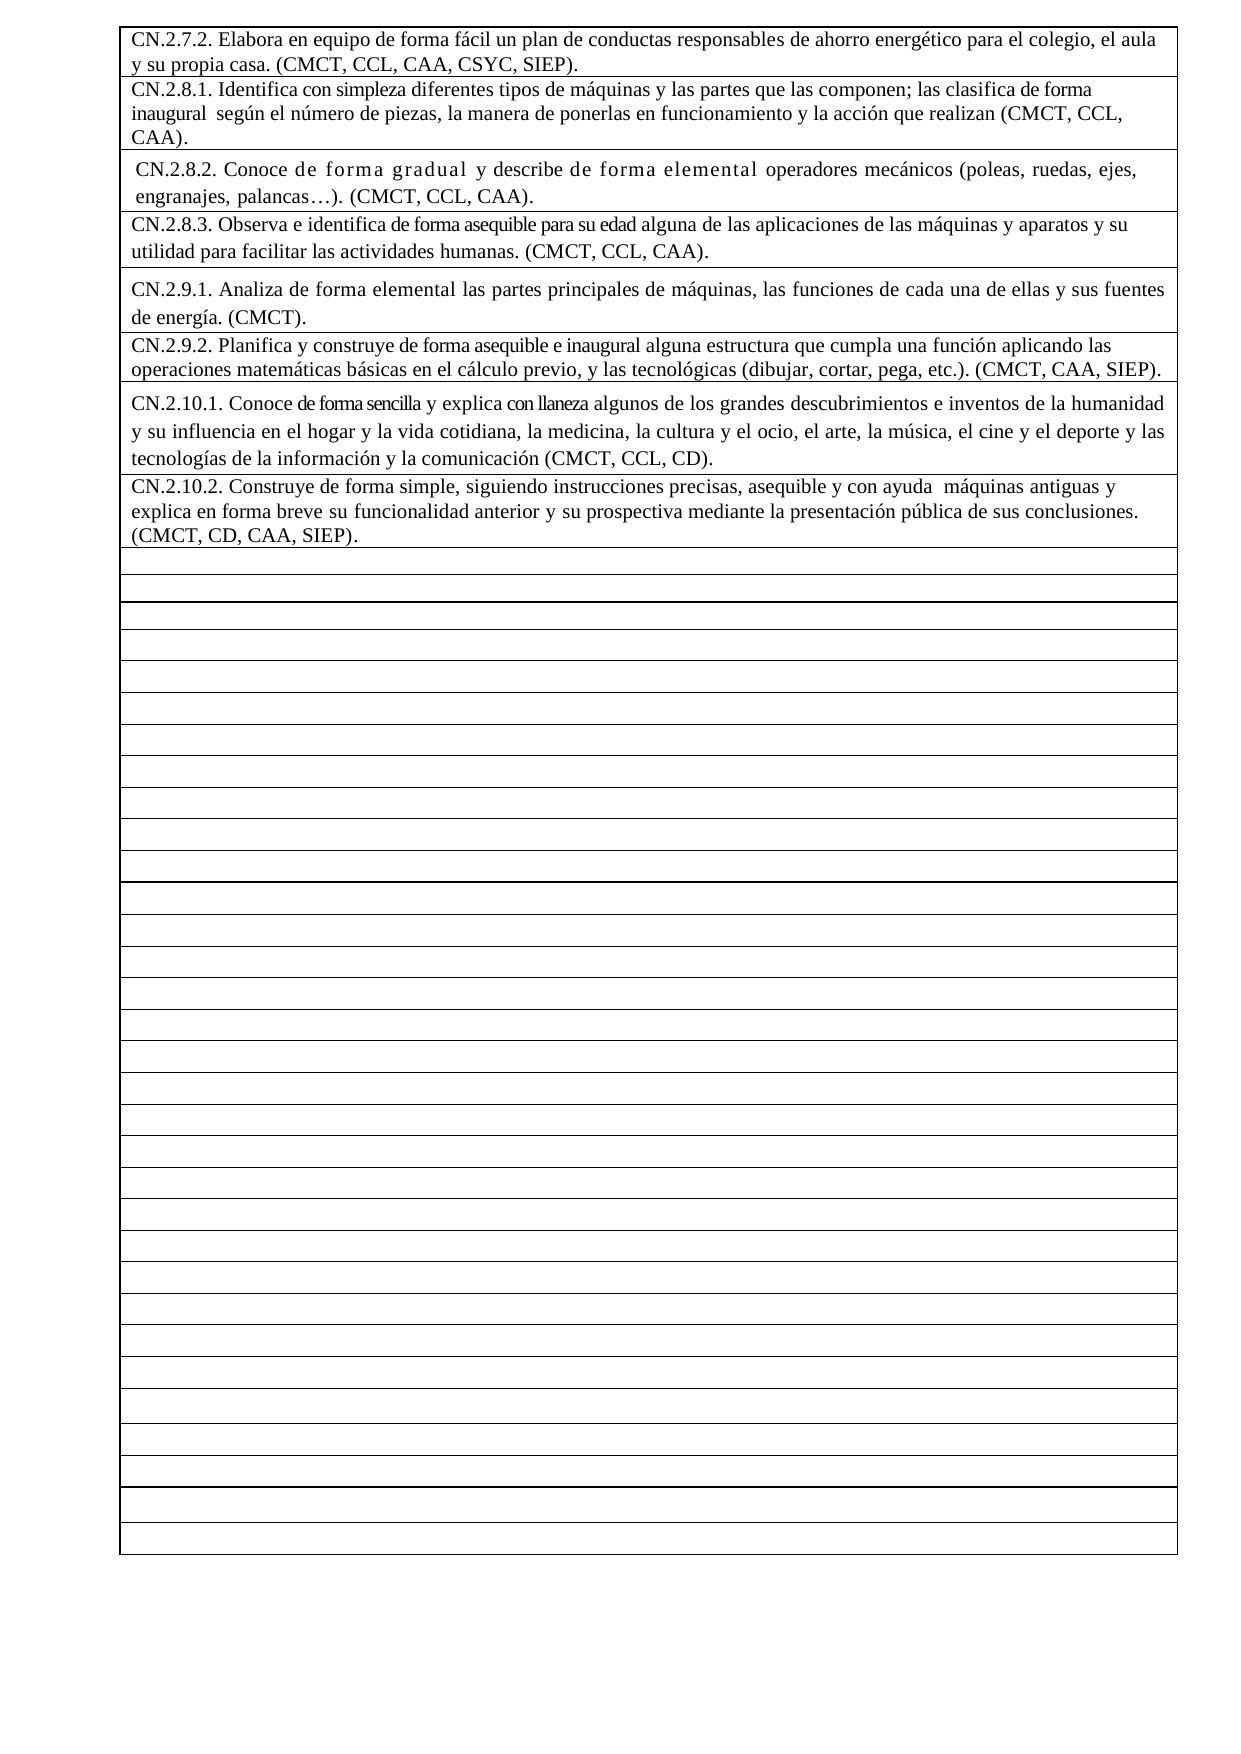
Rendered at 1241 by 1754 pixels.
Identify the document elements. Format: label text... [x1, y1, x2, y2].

table_cell CN.2.10.2. Construye de forma simple, siguiendo instrucciones precisas, asequible y con ayuda máquinas antiguas y explica en forma breve su funcionalidad anterior y su prospectiva mediante la presentación pública de sus conclusiones. (CMCT, CD, CAA, SIEP). [121, 475, 1177, 547]
table_cell [121, 947, 1177, 977]
table_cell [121, 1294, 1177, 1324]
table_cell [121, 788, 1177, 818]
table_cell [121, 1262, 1177, 1293]
table_cell [121, 1488, 1177, 1522]
table_cell CN.2.8.2. Conoce de forma gradual y describe de forma elemental operadores mecánicos (poleas, ruedas, ejes, engranajes, palancas…). (CMCT, CCL, CAA). [121, 150, 1177, 211]
table_cell [121, 1199, 1177, 1230]
table_cell [121, 756, 1177, 787]
table_cell CN.2.7.2. Elabora en equipo de forma fácil un plan de conductas responsables de ahorro energético para el colegio, el aula y su propia casa. (CMCT, CCL, CAA, CSYC, SIEP). [121, 28, 1177, 76]
table_cell [121, 915, 1177, 946]
table_cell [121, 1456, 1177, 1486]
table_cell [121, 978, 1177, 1009]
table_cell CN.2.9.1. Analiza de forma elemental las partes principales de máquinas, las funciones de cada una de ellas y sus fuentes de energía. (CMCT). [121, 268, 1177, 332]
table_cell [121, 1041, 1177, 1072]
table_cell [121, 1389, 1177, 1423]
table_cell [121, 1105, 1177, 1135]
table_cell [121, 1357, 1177, 1387]
table_cell [121, 851, 1177, 881]
table_cell CN.2.10.1. Conoce de forma sencilla y explica con llaneza algunos de los grandes descubrimientos e inventos de la humanidad y su influencia en el hogar y la vida cotidiana, la medicina, la cultura y el ocio, el arte, la música, el cine y el deporte y las tecnologías de la información y la comunicación (CMCT, CCL, CD). [121, 382, 1177, 473]
table_cell [121, 819, 1177, 850]
table_cell [121, 603, 1177, 629]
table_cell [121, 630, 1177, 660]
table_cell CN.2.8.1. Identifica con simpleza diferentes tipos de máquinas y las partes que las componen; las clasifica de forma inaugural según el número de piezas, la manera de ponerlas en funcionamiento y la acción que realizan (CMCT, CCL, CAA). [121, 77, 1177, 149]
table_cell [121, 883, 1177, 914]
table_cell [121, 1010, 1177, 1040]
table_cell [121, 548, 1177, 574]
table_cell [121, 575, 1177, 601]
table_cell [121, 1136, 1177, 1167]
table_cell [121, 693, 1177, 723]
table_cell [121, 1424, 1177, 1455]
table_cell [121, 661, 1177, 692]
table_cell CN.2.8.3. Observa e identifica de forma asequible para su edad alguna de las aplicaciones de las máquinas y aparatos y su utilidad para facilitar las actividades humanas. (CMCT, CCL, CAA). [121, 212, 1177, 267]
table_cell [121, 1073, 1177, 1103]
table_cell CN.2.9.2. Planifica y construye de forma asequible e inaugural alguna estructura que cumpla una función aplicando las operaciones matemáticas básicas en el cálculo previo, y las tecnológicas (dibujar, cortar, pega, etc.). (CMCT, CAA, SIEP). [121, 333, 1177, 381]
table_cell [121, 1325, 1177, 1356]
table_cell [121, 1523, 1177, 1554]
table_cell [121, 1168, 1177, 1198]
table_cell [121, 1231, 1177, 1261]
table_cell [121, 725, 1177, 755]
